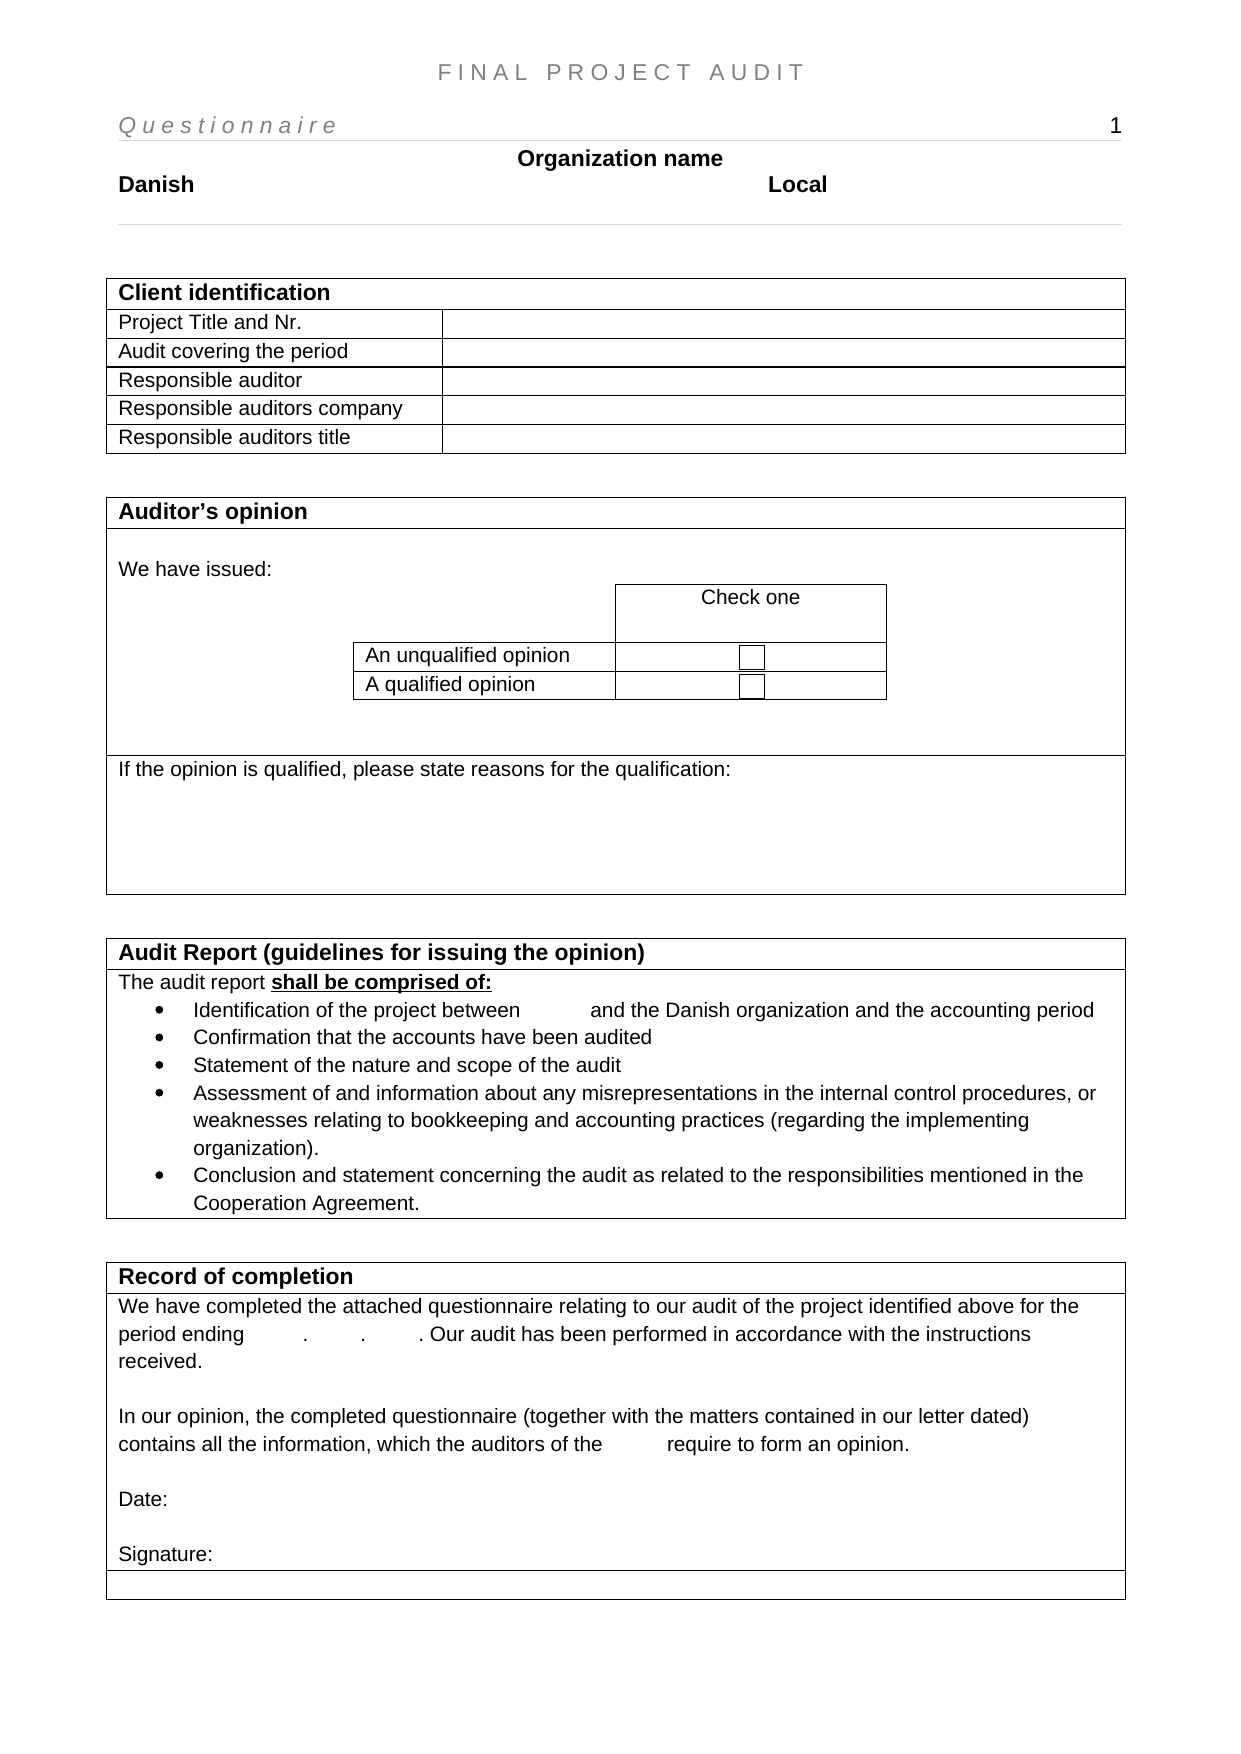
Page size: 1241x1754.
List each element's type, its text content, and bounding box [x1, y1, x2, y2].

table_cell [443, 339, 1125, 366]
table_cell Responsible auditor [107, 368, 442, 395]
table_cell [443, 425, 1125, 453]
text Danish Local [118, 171, 1122, 198]
table_header Record of completion [107, 1263, 1125, 1293]
table_header Client identification [107, 279, 1125, 309]
text Organization name [118, 145, 1122, 171]
table_cell If the opinion is qualified, please state reasons for the qualification: [107, 756, 1125, 894]
table_header Auditor’s opinion [107, 498, 1125, 528]
table_cell Responsible auditors company [107, 396, 442, 424]
table_header Audit Report (guidelines for issuing the opinion) [107, 939, 1125, 969]
table_cell [443, 310, 1125, 337]
table_cell Audit covering the period [107, 339, 442, 366]
table_cell We have completed the attached questionnaire relating to our audit of the project identified above for the period ending . . . Our audit has been performed in accordance with the instructions received. In our opinion, the completed questionnaire (together with the matters contained in our letter dated) contains all the information, which the auditors of the require to form an opinion. Date: Signature: [107, 1294, 1125, 1570]
table_cell [443, 368, 1125, 395]
table_cell We have issued: [107, 529, 1125, 755]
table_cell [107, 1571, 1125, 1598]
table_cell Project Title and Nr. [107, 310, 442, 337]
table_cell Responsible auditors title [107, 425, 442, 453]
table_cell [443, 396, 1125, 424]
table_cell The audit report shall be comprised of: Identification of the project between and the Danish organization and the accounting period Confirmation that the accounts have been audited Statement of the nature and scope of the audit Assessment of and information about any misrepresentations in the internal control procedures, or weaknesses relating to bookkeeping and accounting practices (regarding the implementing organization). Conclusion and statement concerning the audit as related to the responsibilities mentioned in the Cooperation Agreement. [107, 970, 1125, 1218]
